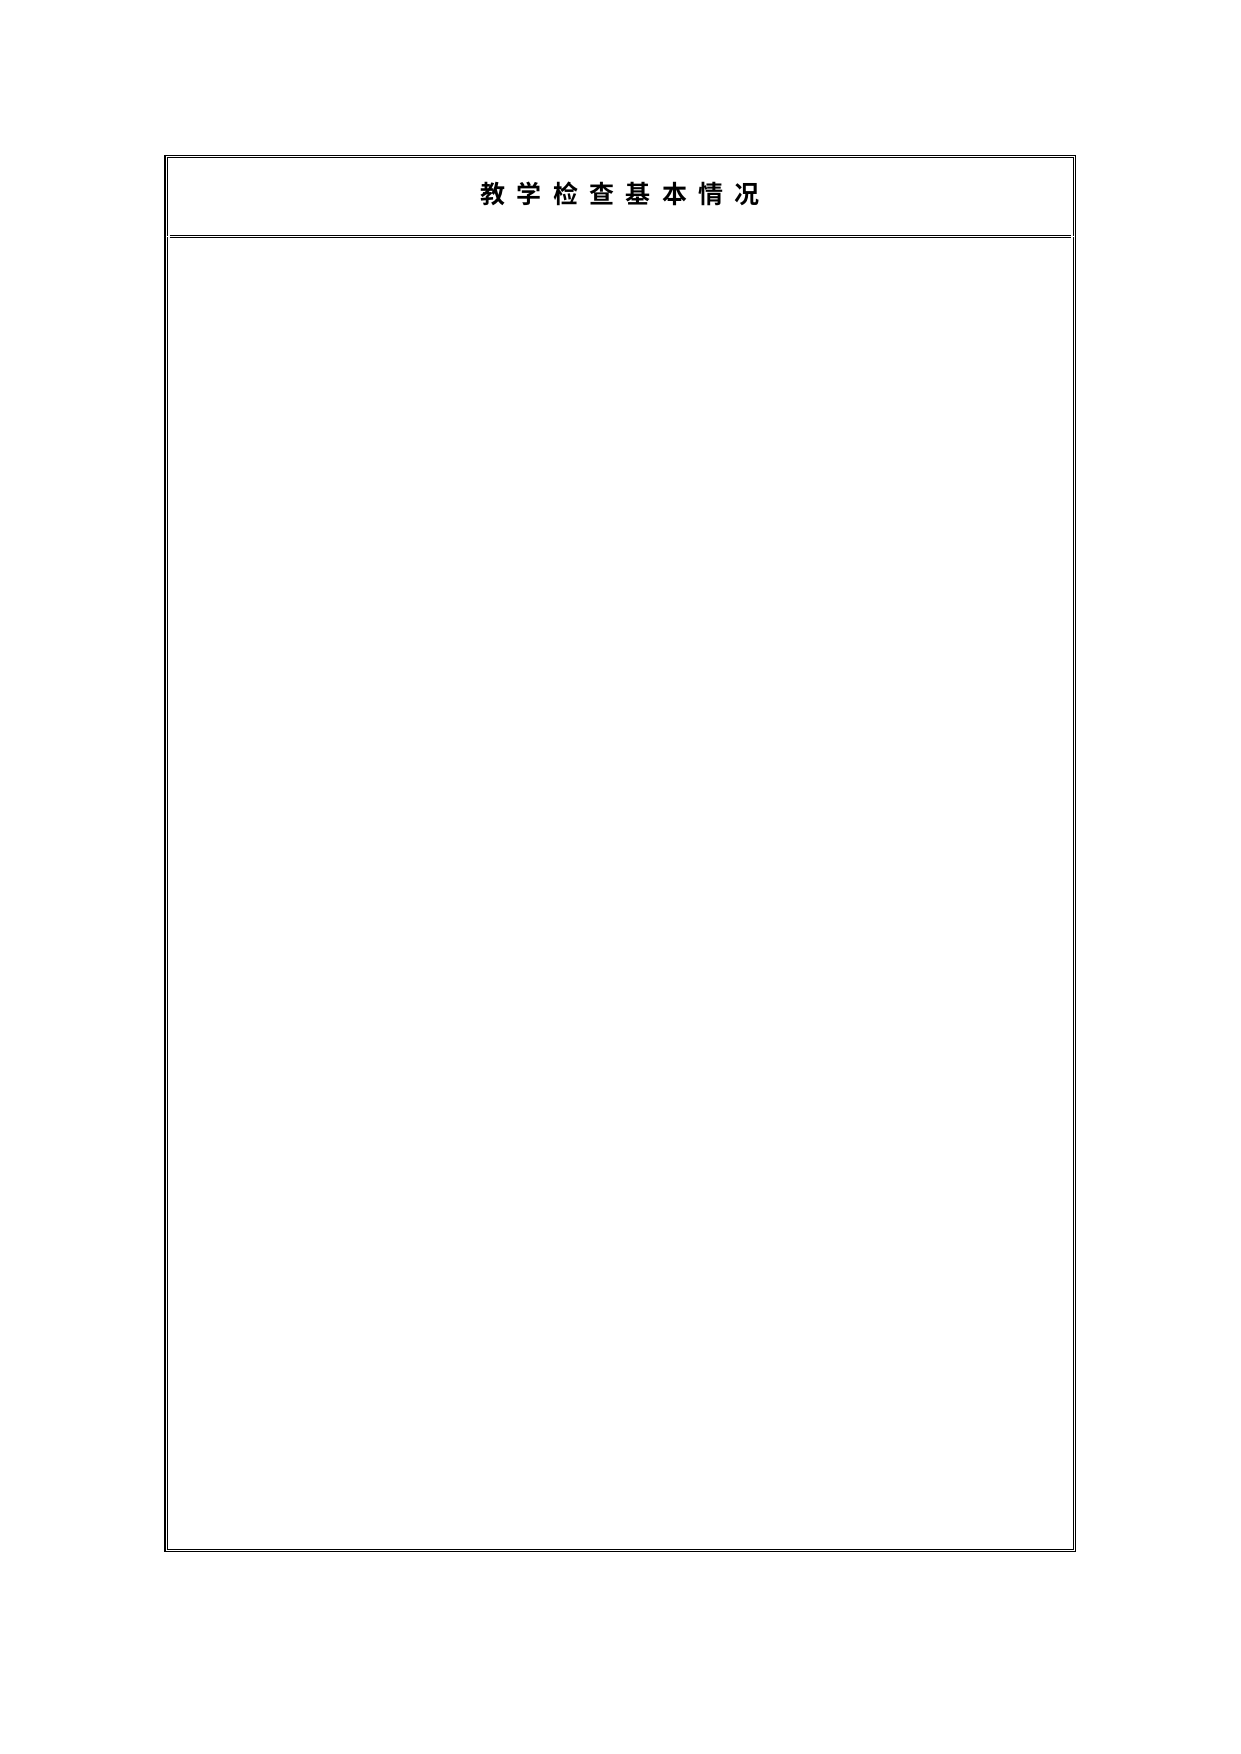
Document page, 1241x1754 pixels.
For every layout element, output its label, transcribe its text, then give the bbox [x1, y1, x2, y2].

table_header 教 学 检 查 基 本 情 况 [168, 158, 1073, 235]
table_cell [168, 235, 1073, 1549]
